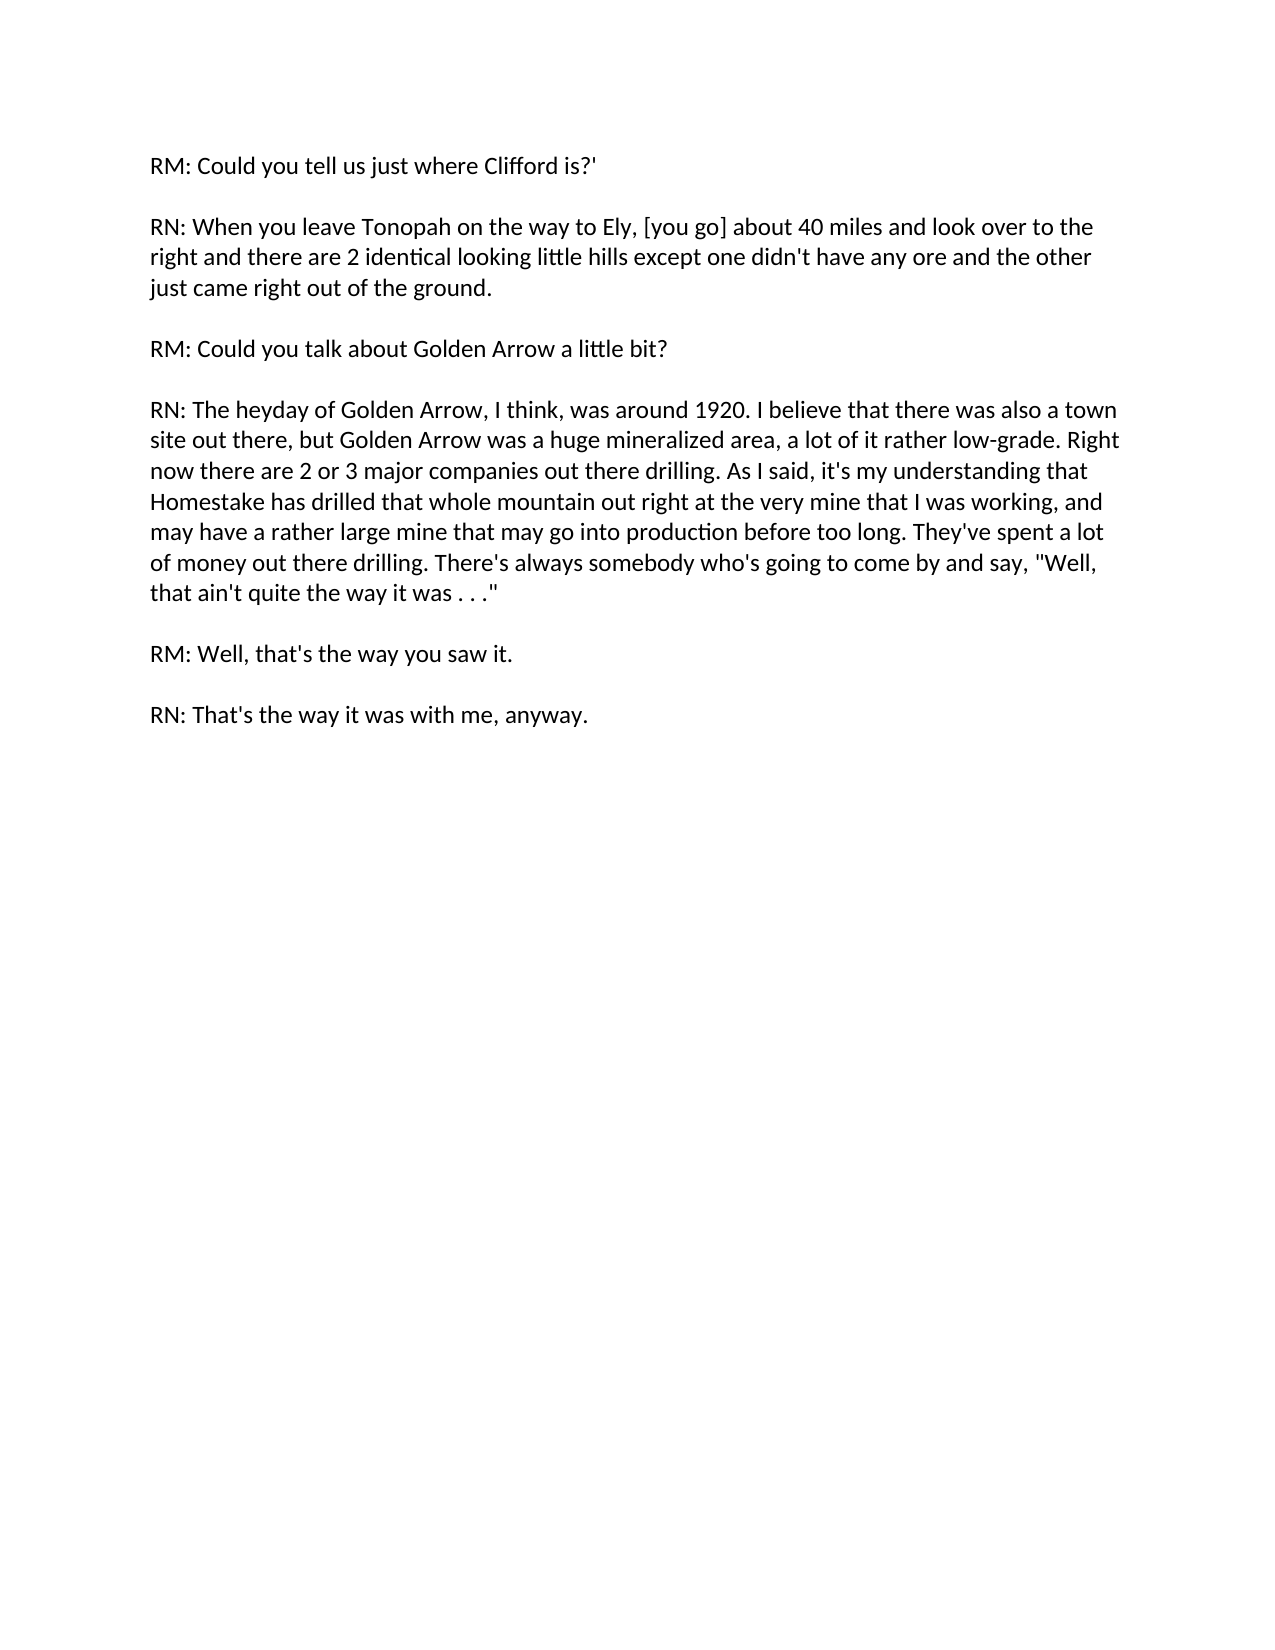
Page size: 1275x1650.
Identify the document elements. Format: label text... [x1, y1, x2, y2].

text RN: That's the way it was with me, anyway. [150, 699, 1125, 730]
text RM: Could you talk about Golden Arrow a little bit? [150, 333, 1125, 364]
text RM: Could you tell us just where Clifford is?' [150, 150, 1125, 181]
text RN: The heyday of Golden Arrow, I think, was around 1920. I believe that there was also a town site out there, but Golden Arrow was a huge mineralized area, a lot of it rather low-grade. Right now there are 2 or 3 major companies out there drilling. As I said, it's my understanding that Homestake has drilled that whole mountain out right at the very mine that I was working, and may have a rather large mine that may go into production before too long. They've spent a lot of money out there drilling. There's always somebody who's going to come by and say, "Well, that ain't quite the way it was . . ." [150, 394, 1125, 608]
text RM: Well, that's the way you saw it. [150, 638, 1125, 669]
text RN: When you leave Tonopah on the way to Ely, [you go] about 40 miles and look over to the right and there are 2 identical looking little hills except one didn't have any ore and the other just came right out of the ground. [150, 211, 1125, 303]
